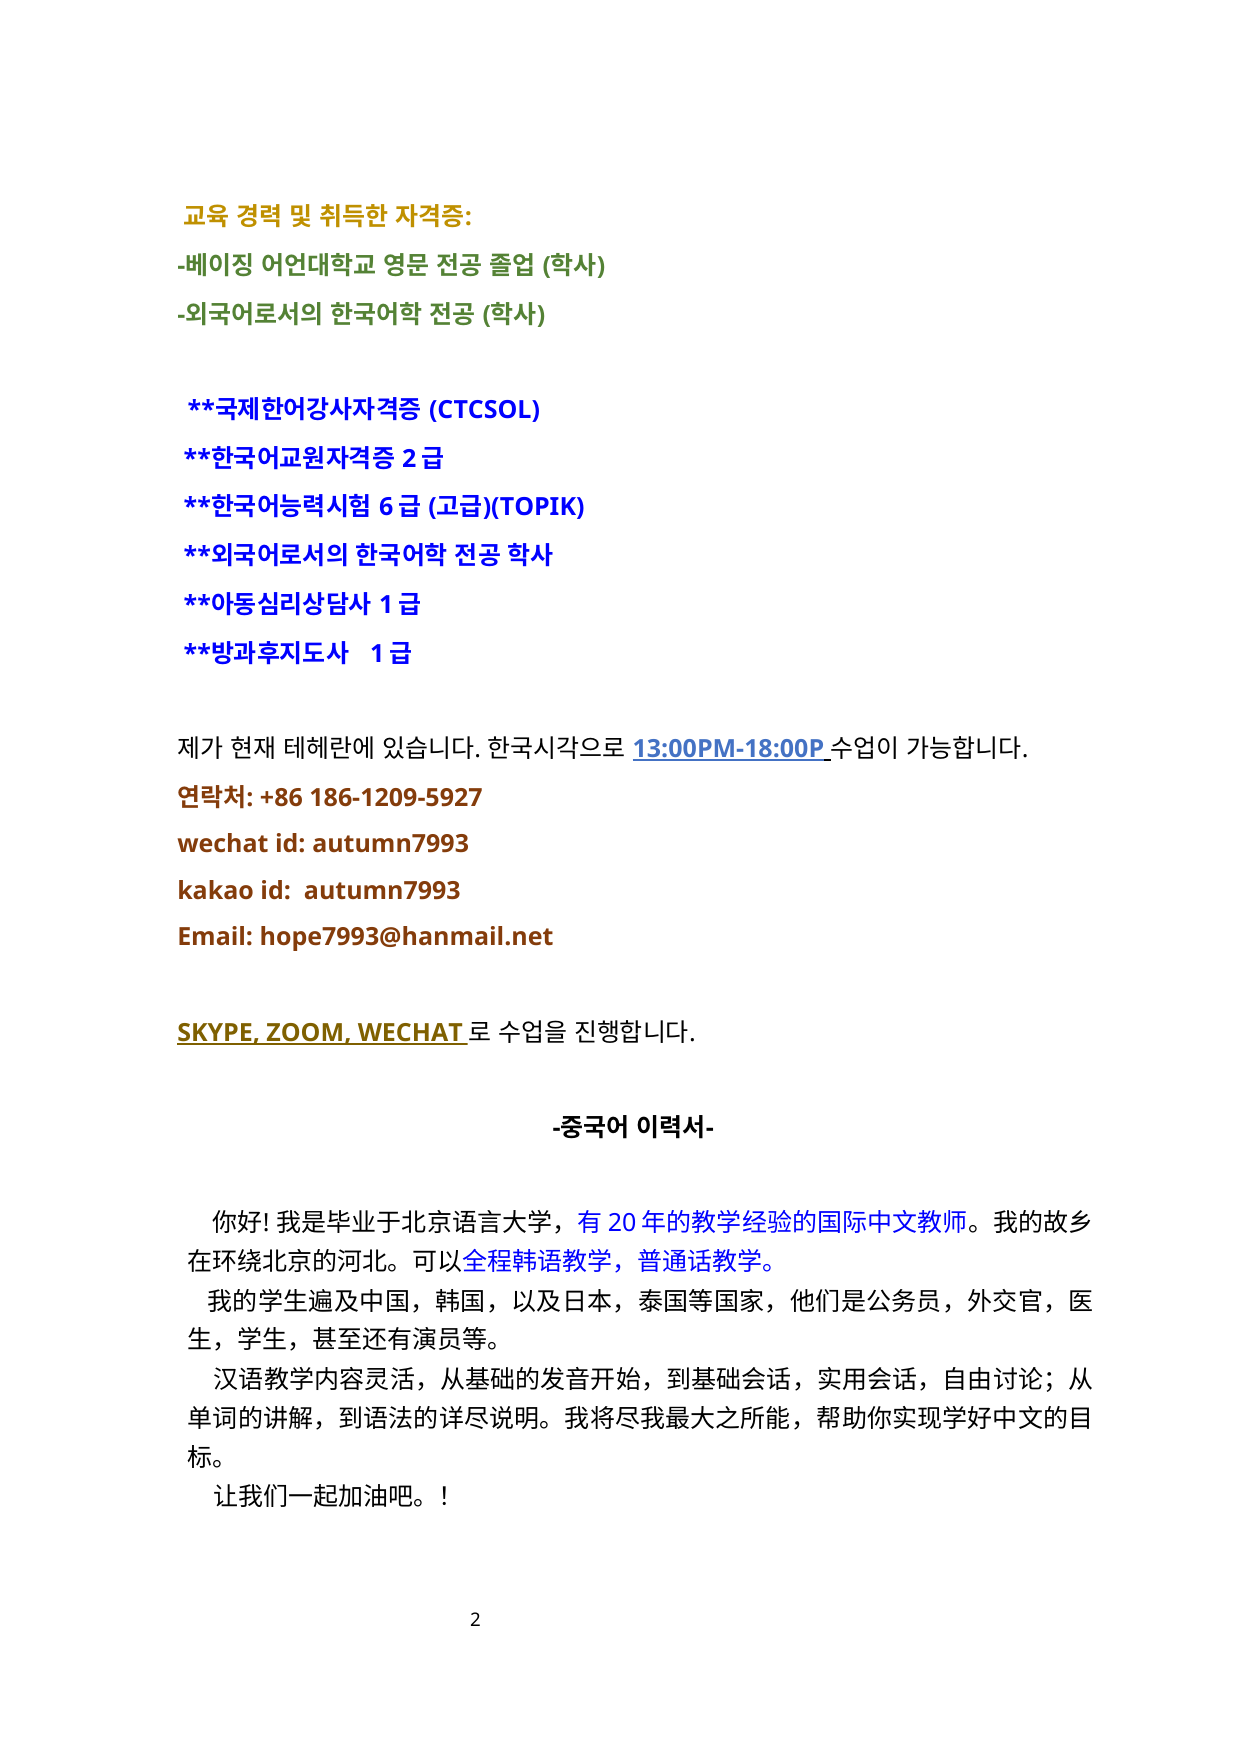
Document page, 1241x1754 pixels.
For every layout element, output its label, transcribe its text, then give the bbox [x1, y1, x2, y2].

text **한국어능력시험 6급 (고급)(TOPIK) [177, 487, 1073, 523]
text 제가 현재 테헤란에 있습니다. 한국시각으로 13:00PM-18:00P 수업이 가능합니다. [177, 728, 1073, 765]
text **한국어교원자격증 2급 [177, 438, 1073, 474]
text **아동심리상담사 1급 [177, 584, 1073, 621]
text 你好! 我是毕业于北京语言大学，有20年的教学经验的国际中文教师。我的故乡在环绕北京的河北。可以全程韩语教学，普通话教学。 我的学生遍及中国，韩国，以及日本，泰国等国家，他们是公务员，外交官，医生，学生，甚至还有演员等。 汉语教学内容灵活，从基础的发音开始，到基础会话，实用会话，自由讨论；从单词的讲解，到语法的详尽说明。我将尽我最大之所能，帮助你实现学好中文的目标。 让我们一起加油吧。！ [187, 1203, 1094, 1512]
text -베이징 어언대학교 영문 전공 졸업 (학사) [177, 245, 1073, 282]
text 연락처: +86 186-1209-5927 [177, 777, 1073, 813]
text SKYPE, ZOOM, WECHAT로 수업을 진행합니다. [177, 1012, 1073, 1048]
text -중국어 이력서- [177, 1107, 1073, 1144]
text **방과후지도사 1급 [177, 633, 1073, 669]
text **외국어로서의 한국어학 전공 학사 [177, 536, 1073, 572]
text -외국어로서의 한국어학 전공 (학사) [177, 294, 1073, 330]
text Email: hope7993@hanmail.net [177, 919, 1073, 953]
text **국제한어강사자격증 (CTCSOL) [187, 389, 1073, 426]
text 교육 경력 및 취득한 자격증: [177, 197, 1073, 233]
text kakao id: autumn7993 [177, 872, 1073, 907]
text wechat id: autumn7993 [177, 826, 1073, 860]
